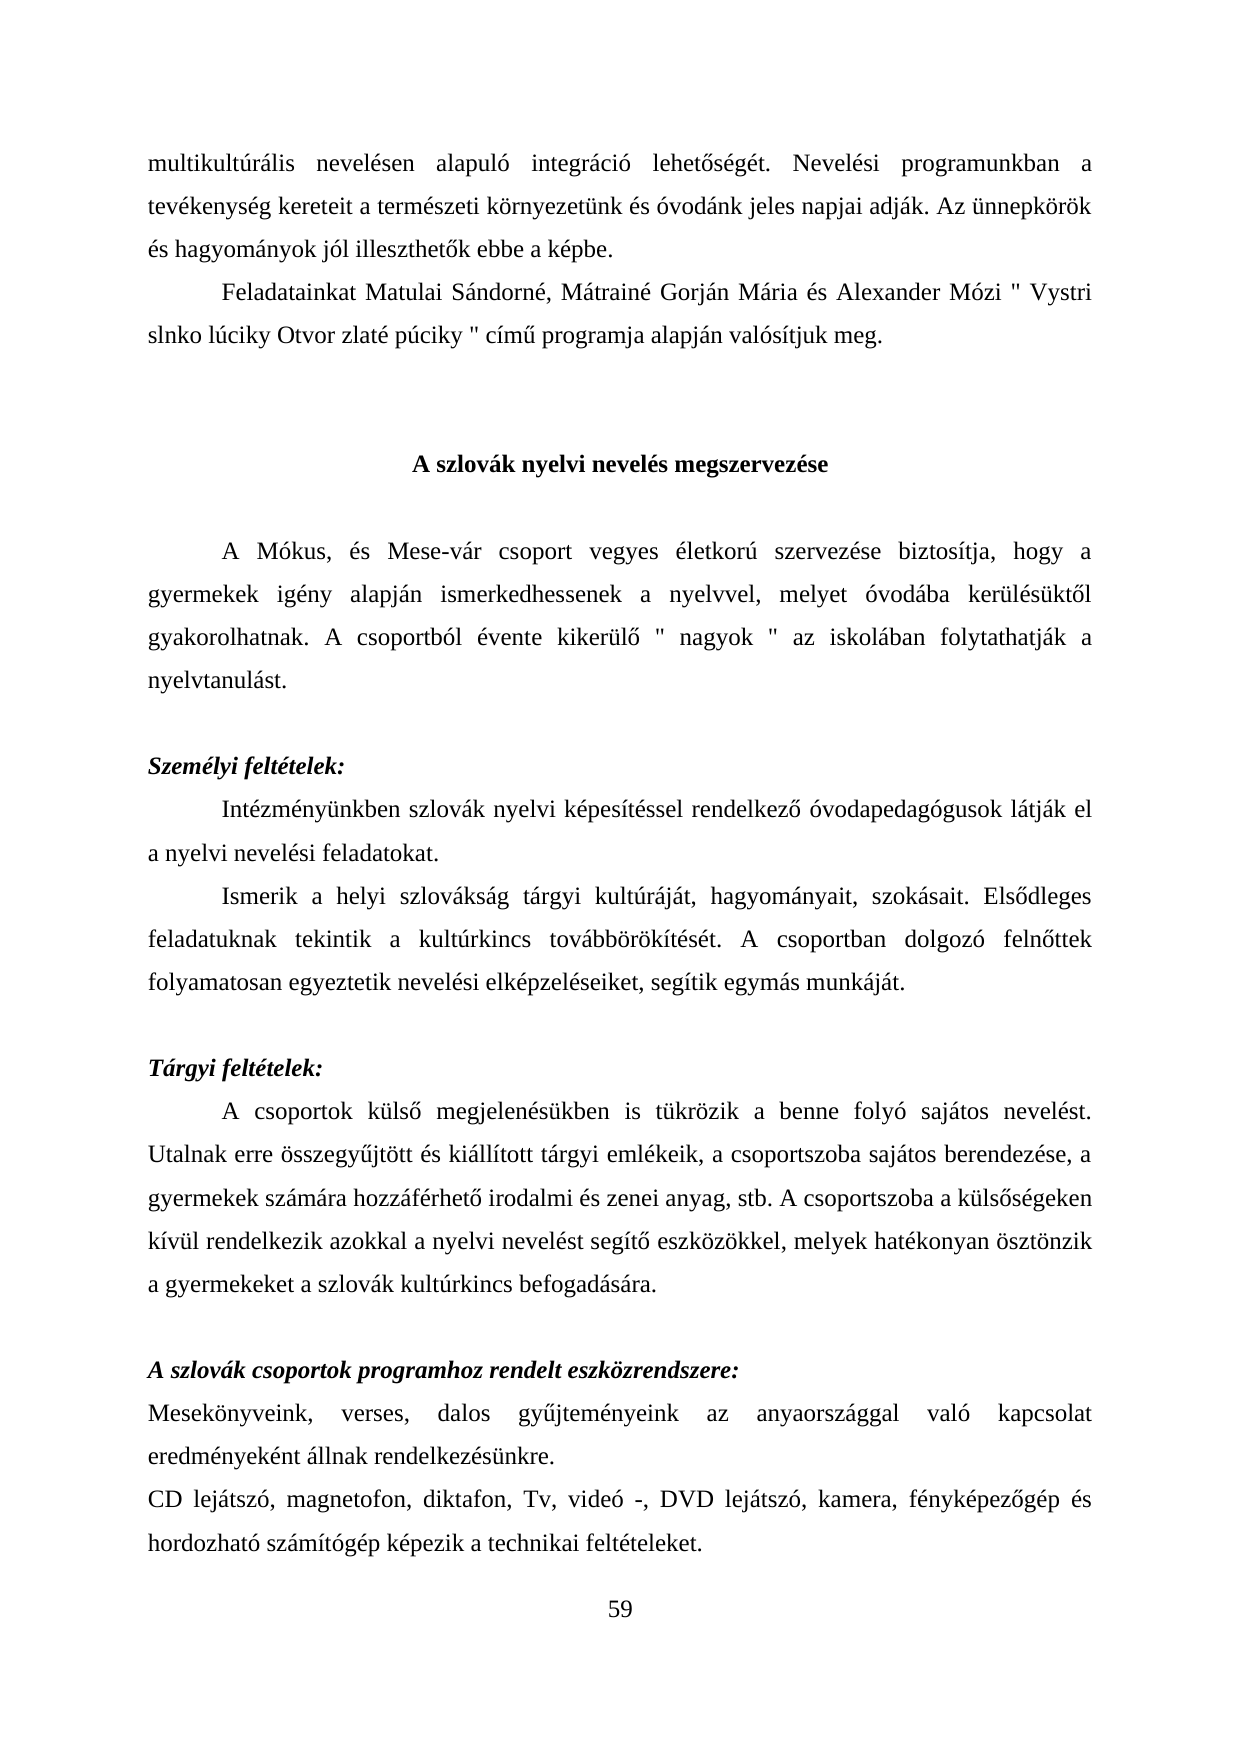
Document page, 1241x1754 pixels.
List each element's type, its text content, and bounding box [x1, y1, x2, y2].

text Mesekönyveink, verses, dalos gyűjteményeink az anyaországgal való kapcsolat eredményeként állnak rendelkezésünkre. [148, 1398, 1093, 1470]
text Ismerik a helyi szlovákság tárgyi kultúráját, hagyományait, szokásait. Elsődleges feladatuknak tekintik a kultúrkincs továbbörökítését. A csoportban dolgozó felnőttek folyamatosan egyeztetik nevelési elképzeléseiket, segítik egymás munkáját. [148, 881, 1093, 996]
text A szlovák nyelvi nevelés megszervezése [148, 449, 1093, 478]
text CD lejátszó, magnetofon, diktafon, Tv, videó -, DVD lejátszó, kamera, fényképezőgép és hordozható számítógép képezik a technikai feltételeket. [148, 1484, 1093, 1556]
text Személyi feltételek: [148, 751, 1093, 780]
text Intézményünkben szlovák nyelvi képesítéssel rendelkező óvodapedagógusok látják el a nyelvi nevelési feladatokat. [148, 794, 1093, 866]
text Tárgyi feltételek: [148, 1053, 1093, 1082]
text A Mókus, és Mese-vár csoport vegyes életkorú szervezése biztosítja, hogy a gyermekek igény alapján ismerkedhessenek a nyelvvel, melyet óvodába kerülésüktől gyakorolhatnak. A csoportból évente kikerülő " nagyok " az iskolában folytathatják a nyelvtanulást. [148, 536, 1093, 694]
text Feladatainkat Matulai Sándorné, Mátrainé Gorján Mária és Alexander Mózi " Vystri slnko lúciky Otvor zlaté púciky " című programja alapján valósítjuk meg. [148, 277, 1093, 349]
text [148, 148, 1093, 263]
text A szlovák csoportok programhoz rendelt eszközrendszere: [148, 1355, 1093, 1384]
text A csoportok külső megjelenésükben is tükrözik a benne folyó sajátos nevelést. Utalnak erre összegyűjtött és kiállított tárgyi emlékeik, a csoportszoba sajátos berendezése, a gyermekek számára hozzáférhető irodalmi és zenei anyag, stb. A csoportszoba a külsőségeken kívül rendelkezik azokkal a nyelvi nevelést segítő eszközökkel, melyek hatékonyan ösztönzik a gyermekeket a szlovák kultúrkincs befogadására. [148, 1096, 1093, 1298]
